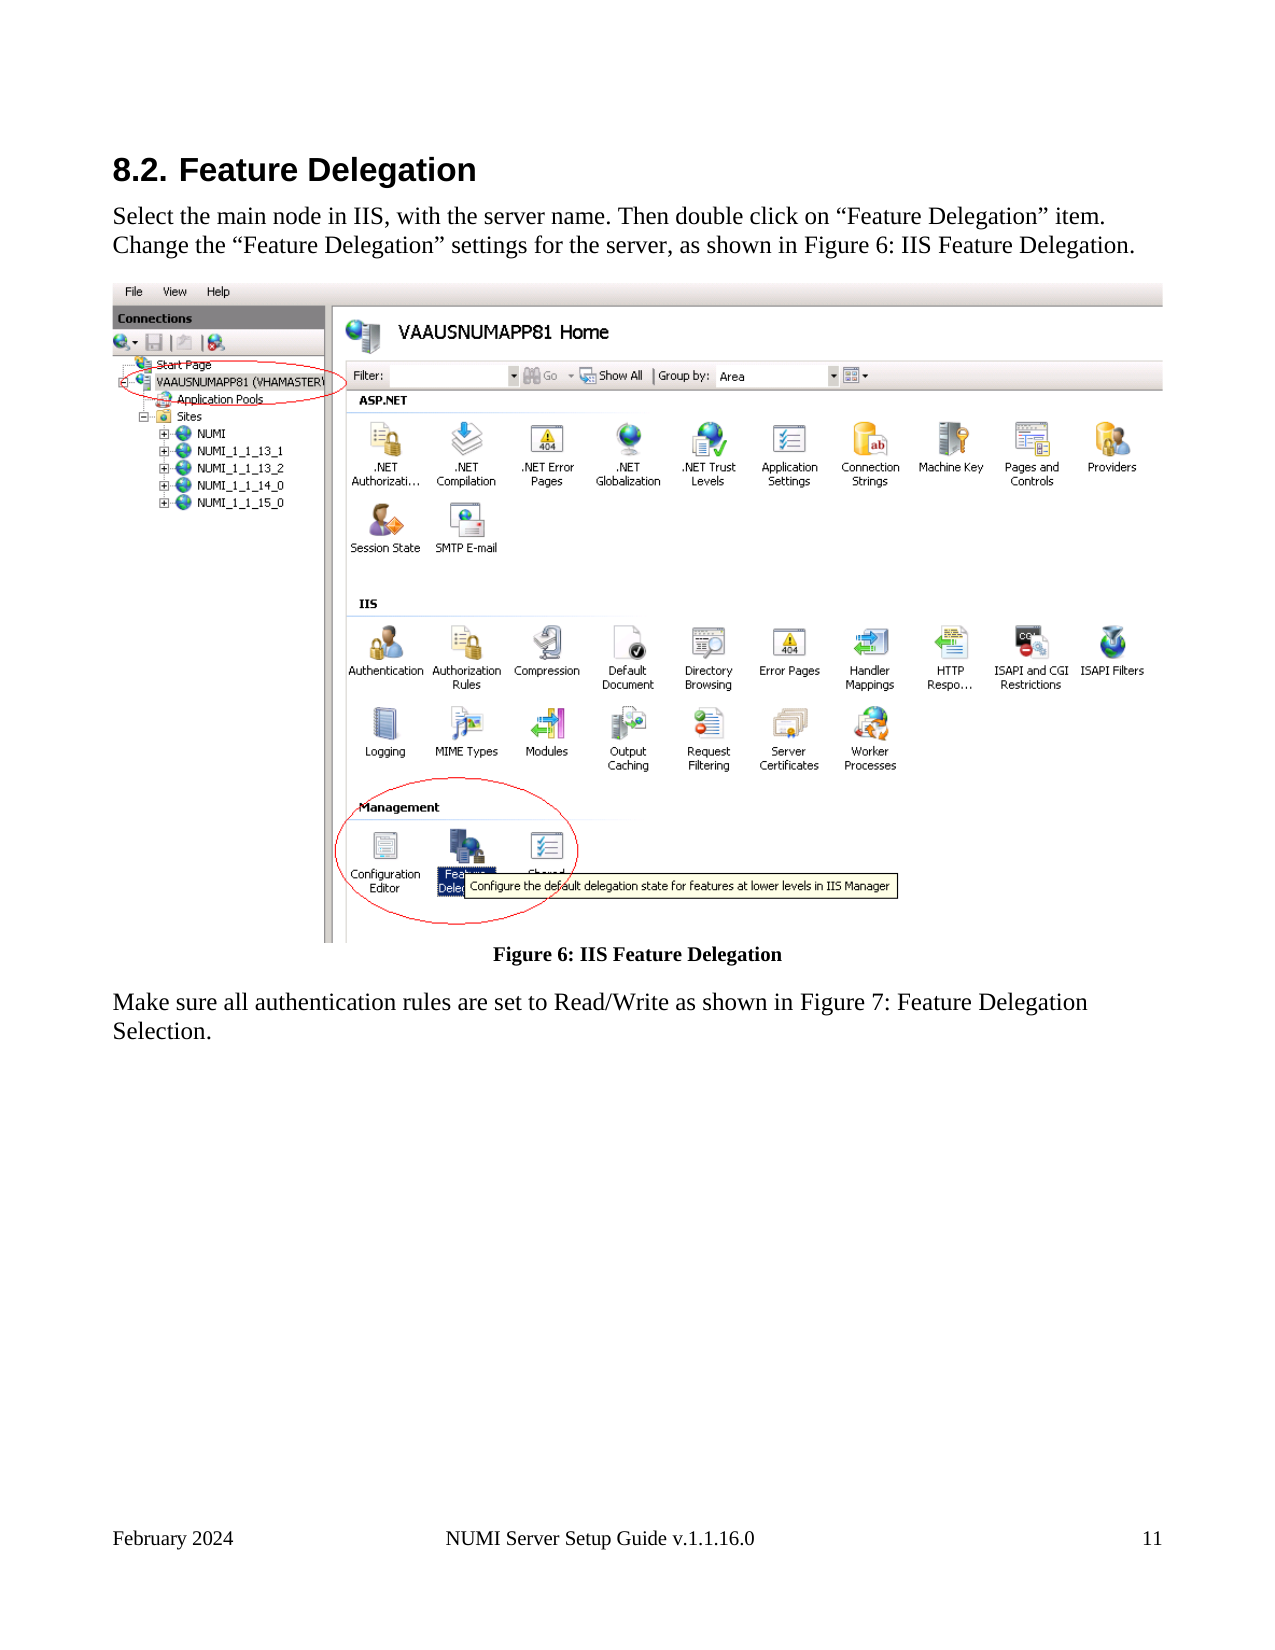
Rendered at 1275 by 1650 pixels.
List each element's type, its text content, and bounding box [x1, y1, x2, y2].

subtitle Feature Delegation [112, 150, 1162, 188]
text Figure 6: IIS Feature Delegation [112, 943, 1162, 966]
text Select the main node in IIS, with the server name. Then double click on “Feature Delegation” item. Change the “Feature Delegation” settings for the server, as shown in Figure 6: IIS Feature Delegation. [112, 201, 1162, 258]
text Make sure all authentication rules are set to Read/Write as shown in Figure 7: Feature Delegation Selection. [112, 987, 1162, 1045]
picture [112, 283, 1163, 943]
